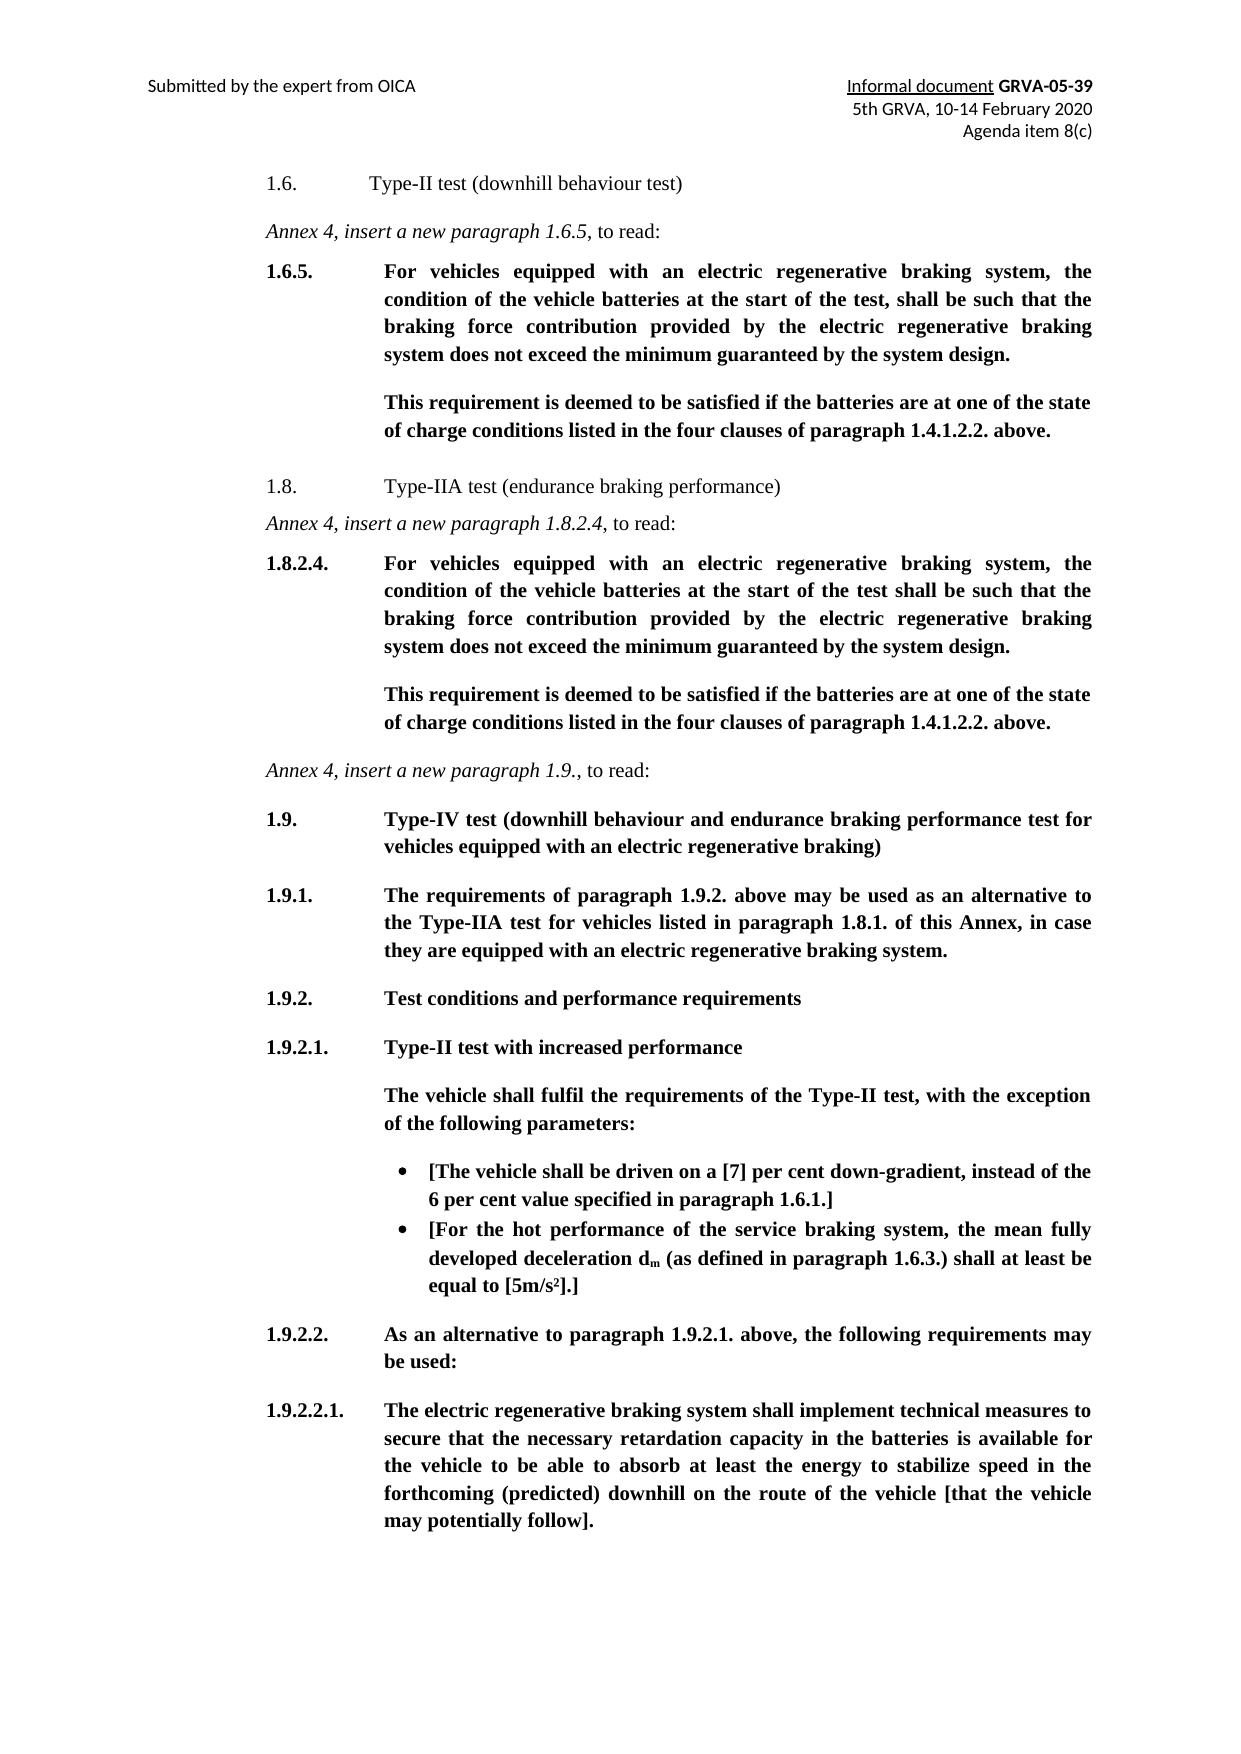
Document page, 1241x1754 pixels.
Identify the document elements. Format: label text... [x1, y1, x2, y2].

text This requirement is deemed to be satisfied if the batteries are at one of the state of charge conditions listed in the four clauses of paragraph 1.4.1.2.2. above. [266, 390, 1093, 442]
text 1.9.2.2.1. The electric regenerative braking system shall implement technical measures to secure that the necessary retardation capacity in the batteries is available for the vehicle to be able to absorb at least the energy to stabilize speed in the forthcoming (predicted) downhill on the route of the vehicle [that the vehicle may potentially follow]. [266, 1398, 1093, 1532]
text 1.9.2.2. As an alternative to paragraph 1.9.2.1. above, the following requirements may be used: [266, 1322, 1093, 1373]
text This requirement is deemed to be satisfied if the batteries are at one of the state of charge conditions listed in the four clauses of paragraph 1.4.1.2.2. above. [266, 682, 1093, 734]
list [For the hot performance of the service braking system, the mean fully developed deceleration dm (as defined in paragraph 1.6.3.) shall at least be equal to [5m/s²].] [399, 1214, 1093, 1297]
text Annex 4, insert a new paragraph 1.6.5, to read: [266, 219, 1093, 243]
text The vehicle shall fulfil the requirements of the Type-II test, with the exception of the following parameters: [266, 1083, 1093, 1135]
text 1.8. Type-IIA test (endurance braking performance) [266, 473, 1093, 498]
text 1.9. Type-IV test (downhill behaviour and endurance braking performance test for vehicles equipped with an electric regenerative braking) [266, 806, 1093, 858]
text Annex 4, insert a new paragraph 1.8.2.4, to read: [266, 511, 1093, 535]
text 1.8.2.4. For vehicles equipped with an electric regenerative braking system, the condition of the vehicle batteries at the start of the test shall be such that the braking force contribution provided by the electric regenerative braking system does not exceed the minimum guaranteed by the system design. [266, 551, 1093, 658]
text Annex 4, insert a new paragraph 1.9., to read: [266, 758, 1093, 782]
text 1.6.5. For vehicles equipped with an electric regenerative braking system, the condition of the vehicle batteries at the start of the test, shall be such that the braking force contribution provided by the electric regenerative braking system does not exceed the minimum guaranteed by the system design. [266, 259, 1093, 366]
text 1.6. Type-II test (downhill behaviour test) [266, 171, 1093, 194]
text 1.9.1. The requirements of paragraph 1.9.2. above may be used as an alternative to the Type-IIA test for vehicles listed in paragraph 1.8.1. of this Annex, in case they are equipped with an electric regenerative braking system. [266, 882, 1093, 962]
list [The vehicle shall be driven on a [7] per cent down-gradient, instead of the 6 per cent value specified in paragraph 1.6.1.] [399, 1159, 1093, 1211]
text 1.9.2.1. Type-II test with increased performance [266, 1034, 1093, 1059]
text 1.9.2. Test conditions and performance requirements [266, 986, 1093, 1010]
